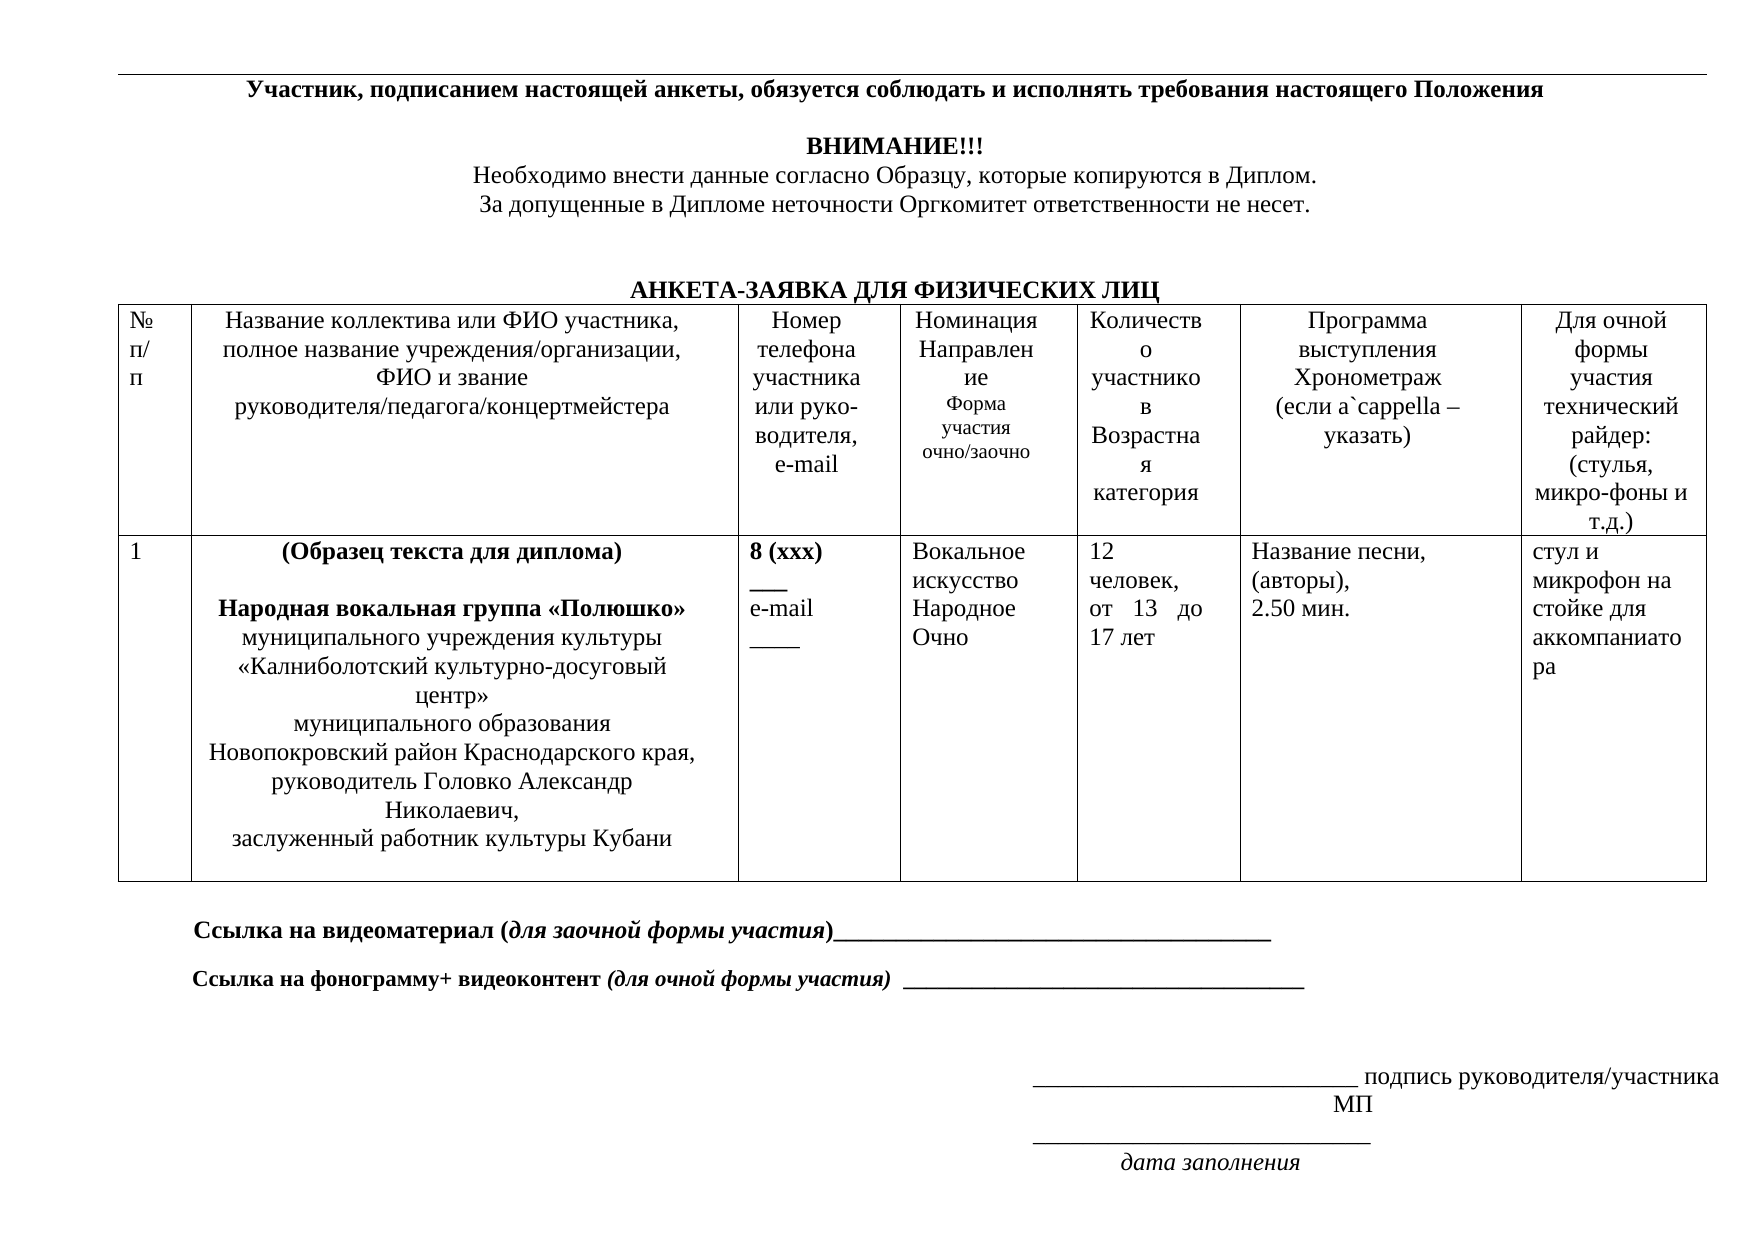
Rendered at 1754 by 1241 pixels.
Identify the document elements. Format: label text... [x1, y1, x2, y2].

text дата заполнения [0, 1147, 1724, 1176]
text Ссылка на видеоматериал (для заочной формы участия)___________________________________ [118, 915, 1609, 944]
table_header [107, 74, 1707, 882]
text __________________________ подпись руководителя/участника [0, 1061, 1724, 1089]
text МП [0, 1089, 1724, 1118]
text ___________________________ [0, 1118, 1724, 1147]
text Ссылка на фонограмму+ видеоконтент (для очной формы участия) ___________________________________ [0, 965, 1724, 991]
